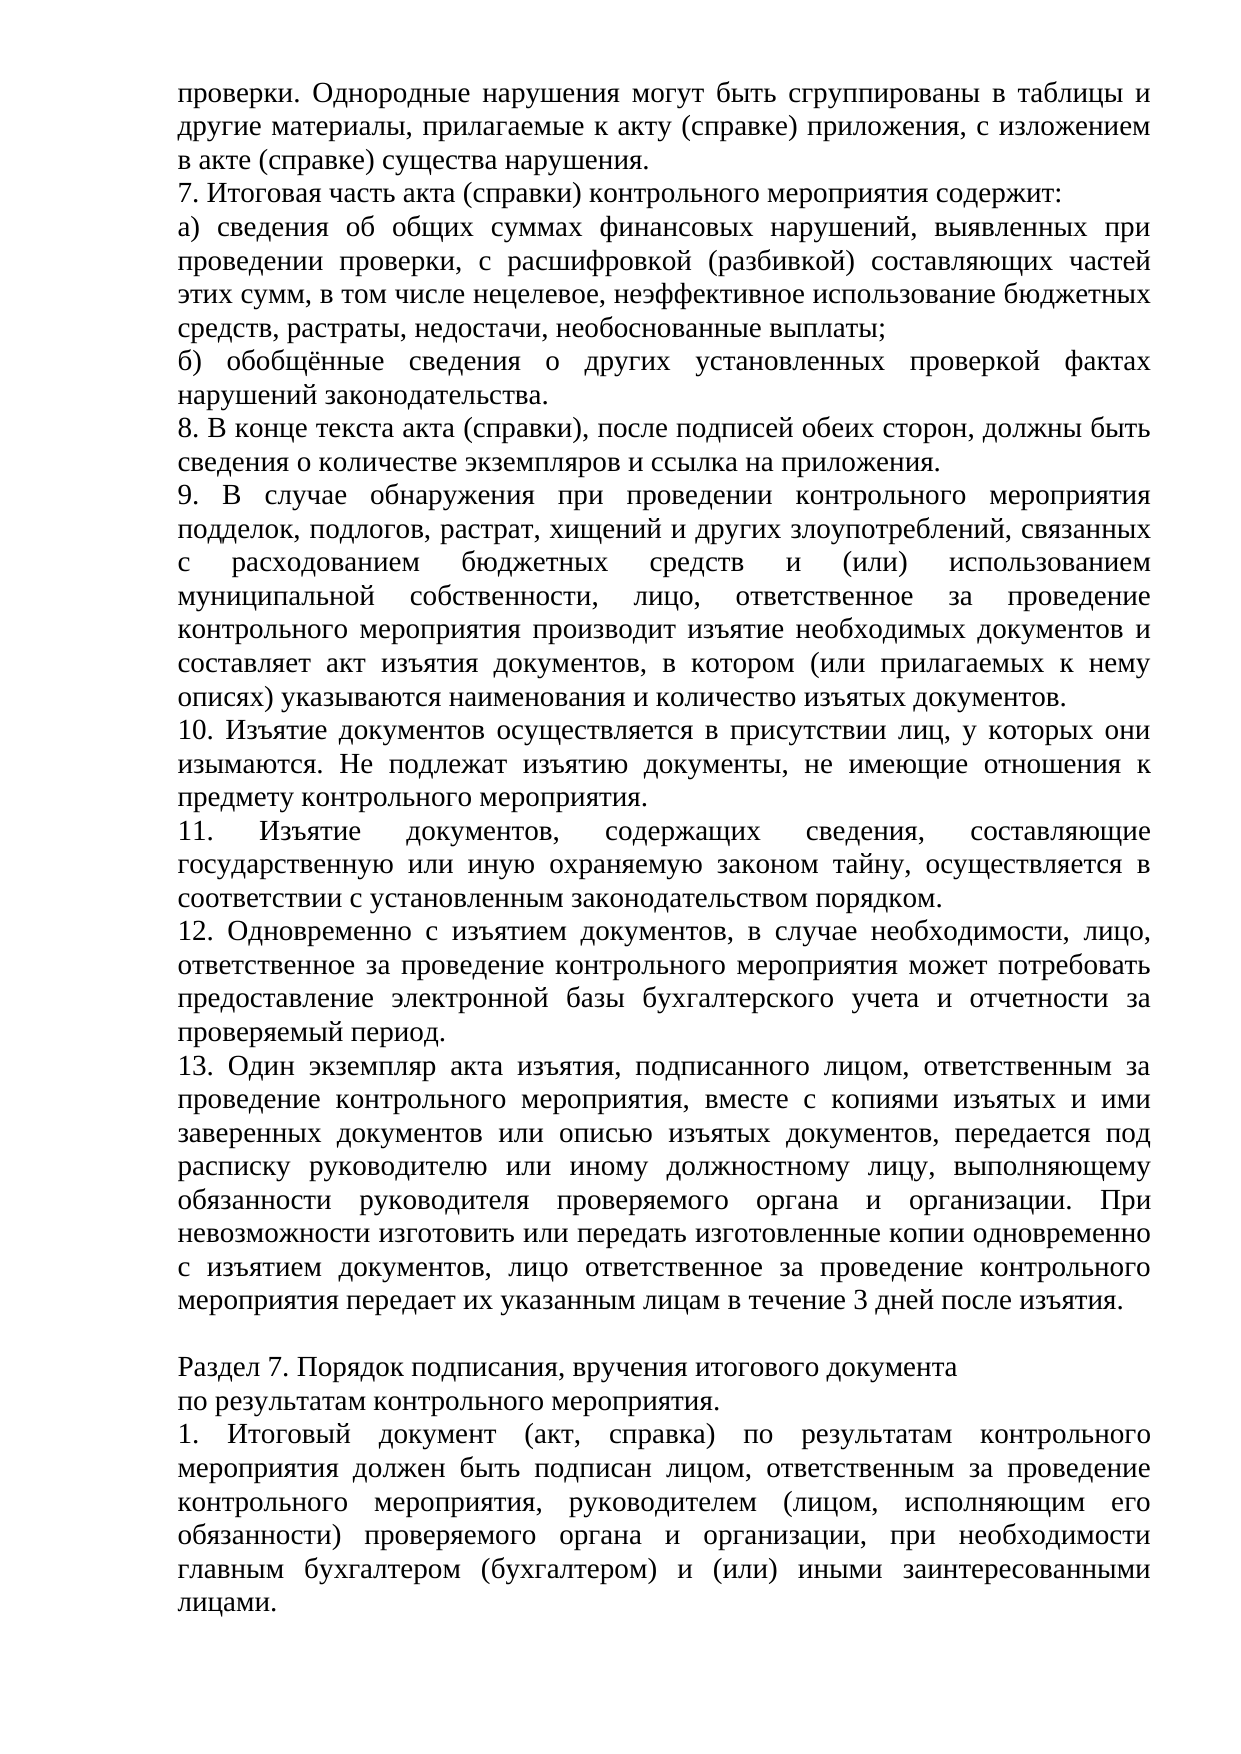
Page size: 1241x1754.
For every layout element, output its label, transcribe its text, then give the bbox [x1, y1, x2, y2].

text 1. Итоговый документ (акт, справка) по результатам контрольного мероприятия должен быть подписан лицом, ответственным за проведение контрольного мероприятия, руководителем (лицом, исполняющим его обязанности) проверяемого органа и организации, при необходимости главным бухгалтером (бухгалтером) и (или) иными заинтересованными лицами. [177, 1417, 1152, 1618]
text 11. Изъятие документов, содержащих сведения, составляющие государственную или иную охраняемую законом тайну, осуществляется в соответствии с установленным законодательством порядком. [177, 813, 1152, 913]
text а) сведения об общих суммах финансовых нарушений, выявленных при проведении проверки, с расшифровкой (разбивкой) составляющих частей этих сумм, в том числе нецелевое, неэффективное использование бюджетных средств, растраты, недостачи, необоснованные выплаты; [177, 209, 1152, 343]
text 13. Один экземпляр акта изъятия, подписанного лицом, ответственным за проведение контрольного мероприятия, вместе с копиями изъятых и ими заверенных документов или описью изъятых документов, передается под расписку руководителю или иному должностному лицу, выполняющему обязанности руководителя проверяемого органа и организации. При невозможности изготовить или передать изготовленные копии одновременно с изъятием документов, лицо ответственное за проведение контрольного мероприятия передает их указанным лицам в течение 3 дней после изъятия. [177, 1048, 1152, 1316]
text 8. В конце текста акта (справки), после подписей обеих сторон, должны быть сведения о количестве экземпляров и ссылка на приложения. [177, 410, 1152, 477]
text 10. Изъятие документов осуществляется в присутствии лиц, у которых они изымаются. Не подлежат изъятию документы, не имеющие отношения к предмету контрольного мероприятия. [177, 712, 1152, 813]
text по результатам контрольного мероприятия. [177, 1383, 1152, 1417]
text Раздел 7. Порядок подписания, вручения итогового документа [177, 1349, 1152, 1383]
text б) обобщённые сведения о других установленных проверкой фактах нарушений законодательства. [177, 343, 1152, 410]
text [177, 75, 1152, 176]
text 12. Одновременно с изъятием документов, в случае необходимости, лицо, ответственное за проведение контрольного мероприятия может потребовать предоставление электронной базы бухгалтерского учета и отчетности за проверяемый период. [177, 913, 1152, 1048]
text 7. Итоговая часть акта (справки) контрольного мероприятия содержит: [177, 176, 1152, 209]
text 9. В случае обнаружения при проведении контрольного мероприятия подделок, подлогов, растрат, хищений и других злоупотреблений, связанных с расходованием бюджетных средств и (или) использованием муниципальной собственности, лицо, ответственное за проведение контрольного мероприятия производит изъятие необходимых документов и составляет акт изъятия документов, в котором (или прилагаемых к нему описях) указываются наименования и количество изъятых документов. [177, 477, 1152, 712]
